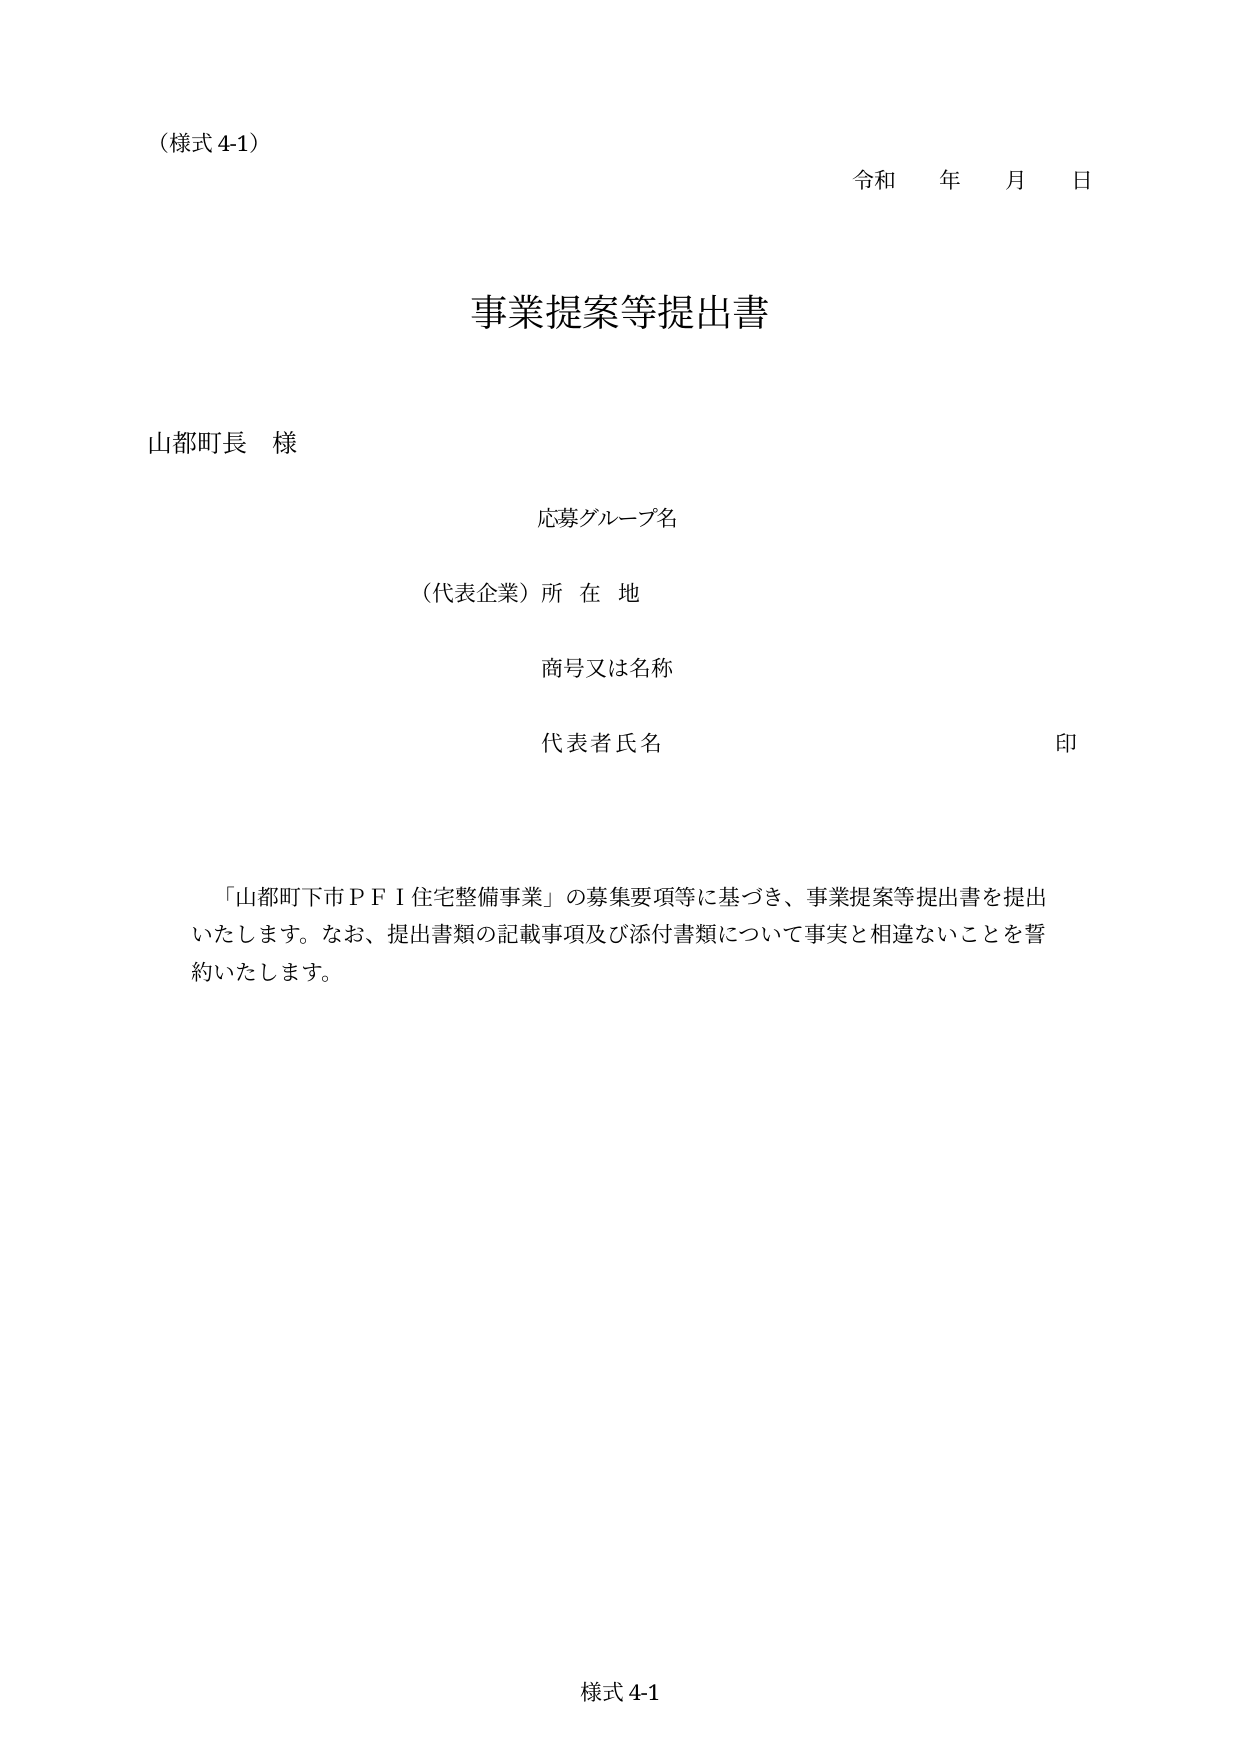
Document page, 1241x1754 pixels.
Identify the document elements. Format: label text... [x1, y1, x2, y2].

text 応募グループ名 [148, 498, 1092, 536]
text （代表企業）所在地 [148, 573, 1092, 611]
text 事業提案等提出書 [148, 273, 1092, 348]
text 令和 年 月 日 [148, 161, 1092, 198]
text 商号又は名称 [541, 648, 1092, 686]
text （様式4-1） [148, 123, 1092, 161]
text 代表者氏名 印 [541, 723, 1092, 761]
text 山都町長 様 [148, 423, 1092, 461]
text 「山都町下市ＰＦＩ住宅整備事業」の募集要項等に基づき、事業提案等提出書を提出いたします。なお、提出書類の記載事項及び添付書類について事実と相違ないことを誓約いたします。 [191, 877, 1049, 989]
